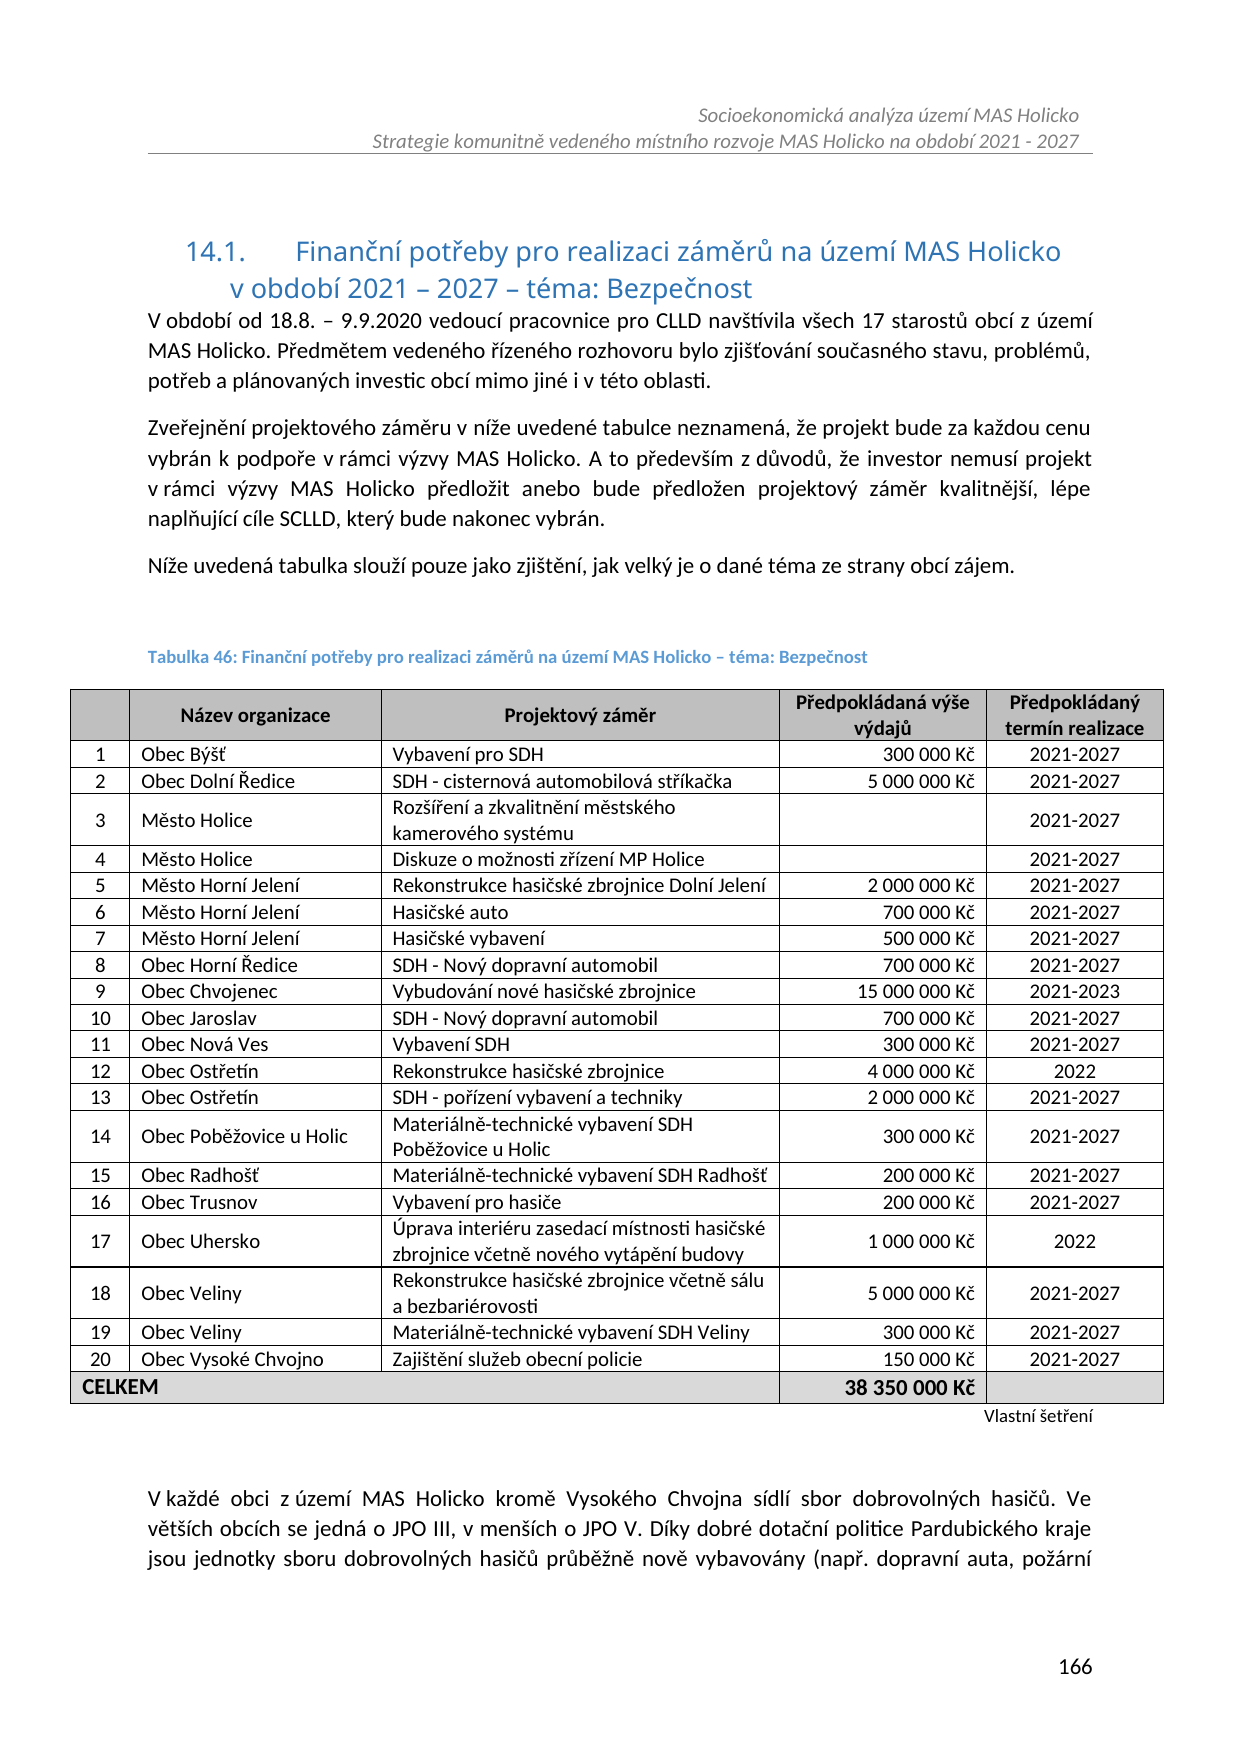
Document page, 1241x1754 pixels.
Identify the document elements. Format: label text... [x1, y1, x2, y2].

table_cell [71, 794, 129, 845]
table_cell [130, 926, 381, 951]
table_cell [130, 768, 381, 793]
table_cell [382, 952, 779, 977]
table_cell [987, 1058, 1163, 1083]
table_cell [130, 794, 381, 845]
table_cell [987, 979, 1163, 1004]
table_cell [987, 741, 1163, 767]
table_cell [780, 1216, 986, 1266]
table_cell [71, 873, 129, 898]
text Zveřejnění projektového záměru v níže uvedené tabulce neznamená, že projekt bude za každou cenu vybrán k podpoře v rámci výzvy MAS Holicko. A to především z důvodů, že investor nemusí projekt v rámci výzvy MAS Holicko předložit anebo bude předložen projektový záměr kvalitnější, lépe naplňující cíle SCLLD, který bude nakonec vybrán. [148, 413, 1093, 532]
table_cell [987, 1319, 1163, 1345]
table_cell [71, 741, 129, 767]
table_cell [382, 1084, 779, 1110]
text Vlastní šetření [148, 1404, 1093, 1427]
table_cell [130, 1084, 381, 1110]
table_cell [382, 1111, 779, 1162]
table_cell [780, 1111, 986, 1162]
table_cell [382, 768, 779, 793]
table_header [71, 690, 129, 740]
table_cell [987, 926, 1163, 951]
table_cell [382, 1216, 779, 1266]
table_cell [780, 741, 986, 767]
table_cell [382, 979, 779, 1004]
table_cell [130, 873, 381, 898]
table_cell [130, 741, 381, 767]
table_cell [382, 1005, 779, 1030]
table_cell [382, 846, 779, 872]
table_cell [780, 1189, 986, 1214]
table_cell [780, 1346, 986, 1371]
text Tabulka 46: Finanční potřeby pro realizaci záměrů na území MAS Holicko – téma: Bezpečnost [148, 645, 1093, 668]
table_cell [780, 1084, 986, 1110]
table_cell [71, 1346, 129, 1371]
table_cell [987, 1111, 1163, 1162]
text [148, 1484, 1093, 1572]
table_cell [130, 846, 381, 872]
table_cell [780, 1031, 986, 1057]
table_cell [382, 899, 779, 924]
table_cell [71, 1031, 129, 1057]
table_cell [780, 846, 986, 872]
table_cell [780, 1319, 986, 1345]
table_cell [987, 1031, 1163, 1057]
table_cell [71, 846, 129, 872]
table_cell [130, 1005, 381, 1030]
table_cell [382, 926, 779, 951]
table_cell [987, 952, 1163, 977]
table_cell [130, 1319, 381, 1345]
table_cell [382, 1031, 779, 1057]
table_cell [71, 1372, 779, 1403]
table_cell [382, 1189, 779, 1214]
subtitle Finanční potřeby pro realizaci záměrů na území MAS Holicko v období 2021 – 2027 – téma: Bezpečnost [185, 232, 1093, 306]
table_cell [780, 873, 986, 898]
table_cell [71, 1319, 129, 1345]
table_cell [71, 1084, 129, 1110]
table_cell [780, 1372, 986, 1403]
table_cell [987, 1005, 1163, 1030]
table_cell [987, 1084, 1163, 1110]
text Níže uvedená tabulka slouží pouze jako zjištění, jak velký je o dané téma ze strany obcí zájem. [148, 551, 1093, 579]
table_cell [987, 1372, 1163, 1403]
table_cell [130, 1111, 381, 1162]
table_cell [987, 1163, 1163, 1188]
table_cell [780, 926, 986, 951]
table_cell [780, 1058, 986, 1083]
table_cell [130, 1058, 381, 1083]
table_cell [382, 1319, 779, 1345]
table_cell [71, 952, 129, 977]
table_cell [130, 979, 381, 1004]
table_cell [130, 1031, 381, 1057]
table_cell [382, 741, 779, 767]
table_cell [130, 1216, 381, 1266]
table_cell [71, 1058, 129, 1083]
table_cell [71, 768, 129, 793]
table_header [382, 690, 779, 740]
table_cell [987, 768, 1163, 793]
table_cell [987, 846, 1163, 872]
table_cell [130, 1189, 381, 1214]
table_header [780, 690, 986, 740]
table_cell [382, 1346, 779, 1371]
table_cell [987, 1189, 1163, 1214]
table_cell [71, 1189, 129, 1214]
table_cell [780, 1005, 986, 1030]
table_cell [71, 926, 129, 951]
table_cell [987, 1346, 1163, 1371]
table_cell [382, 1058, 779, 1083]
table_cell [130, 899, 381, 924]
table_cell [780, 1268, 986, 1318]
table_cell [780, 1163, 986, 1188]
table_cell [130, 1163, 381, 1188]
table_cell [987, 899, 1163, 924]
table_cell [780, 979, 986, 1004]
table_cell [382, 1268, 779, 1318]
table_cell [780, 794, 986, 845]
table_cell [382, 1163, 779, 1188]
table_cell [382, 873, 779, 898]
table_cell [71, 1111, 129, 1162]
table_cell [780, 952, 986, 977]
text V období od 18.8. – 9.9.2020 vedoucí pracovnice pro CLLD navštívila všech 17 starostů obcí z území MAS Holicko. Předmětem vedeného řízeného rozhovoru bylo zjišťování současného stavu, problémů, potřeb a plánovaných investic obcí mimo jiné i v této oblasti. [148, 306, 1093, 395]
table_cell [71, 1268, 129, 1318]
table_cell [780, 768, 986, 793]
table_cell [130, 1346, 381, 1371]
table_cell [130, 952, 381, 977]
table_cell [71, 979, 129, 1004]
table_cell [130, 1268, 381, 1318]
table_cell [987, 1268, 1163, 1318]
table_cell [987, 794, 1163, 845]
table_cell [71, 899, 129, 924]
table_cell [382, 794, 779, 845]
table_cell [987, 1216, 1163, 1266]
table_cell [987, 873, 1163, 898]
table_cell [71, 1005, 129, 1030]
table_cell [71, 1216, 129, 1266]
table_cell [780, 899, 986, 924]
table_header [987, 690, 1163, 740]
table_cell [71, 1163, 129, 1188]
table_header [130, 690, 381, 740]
